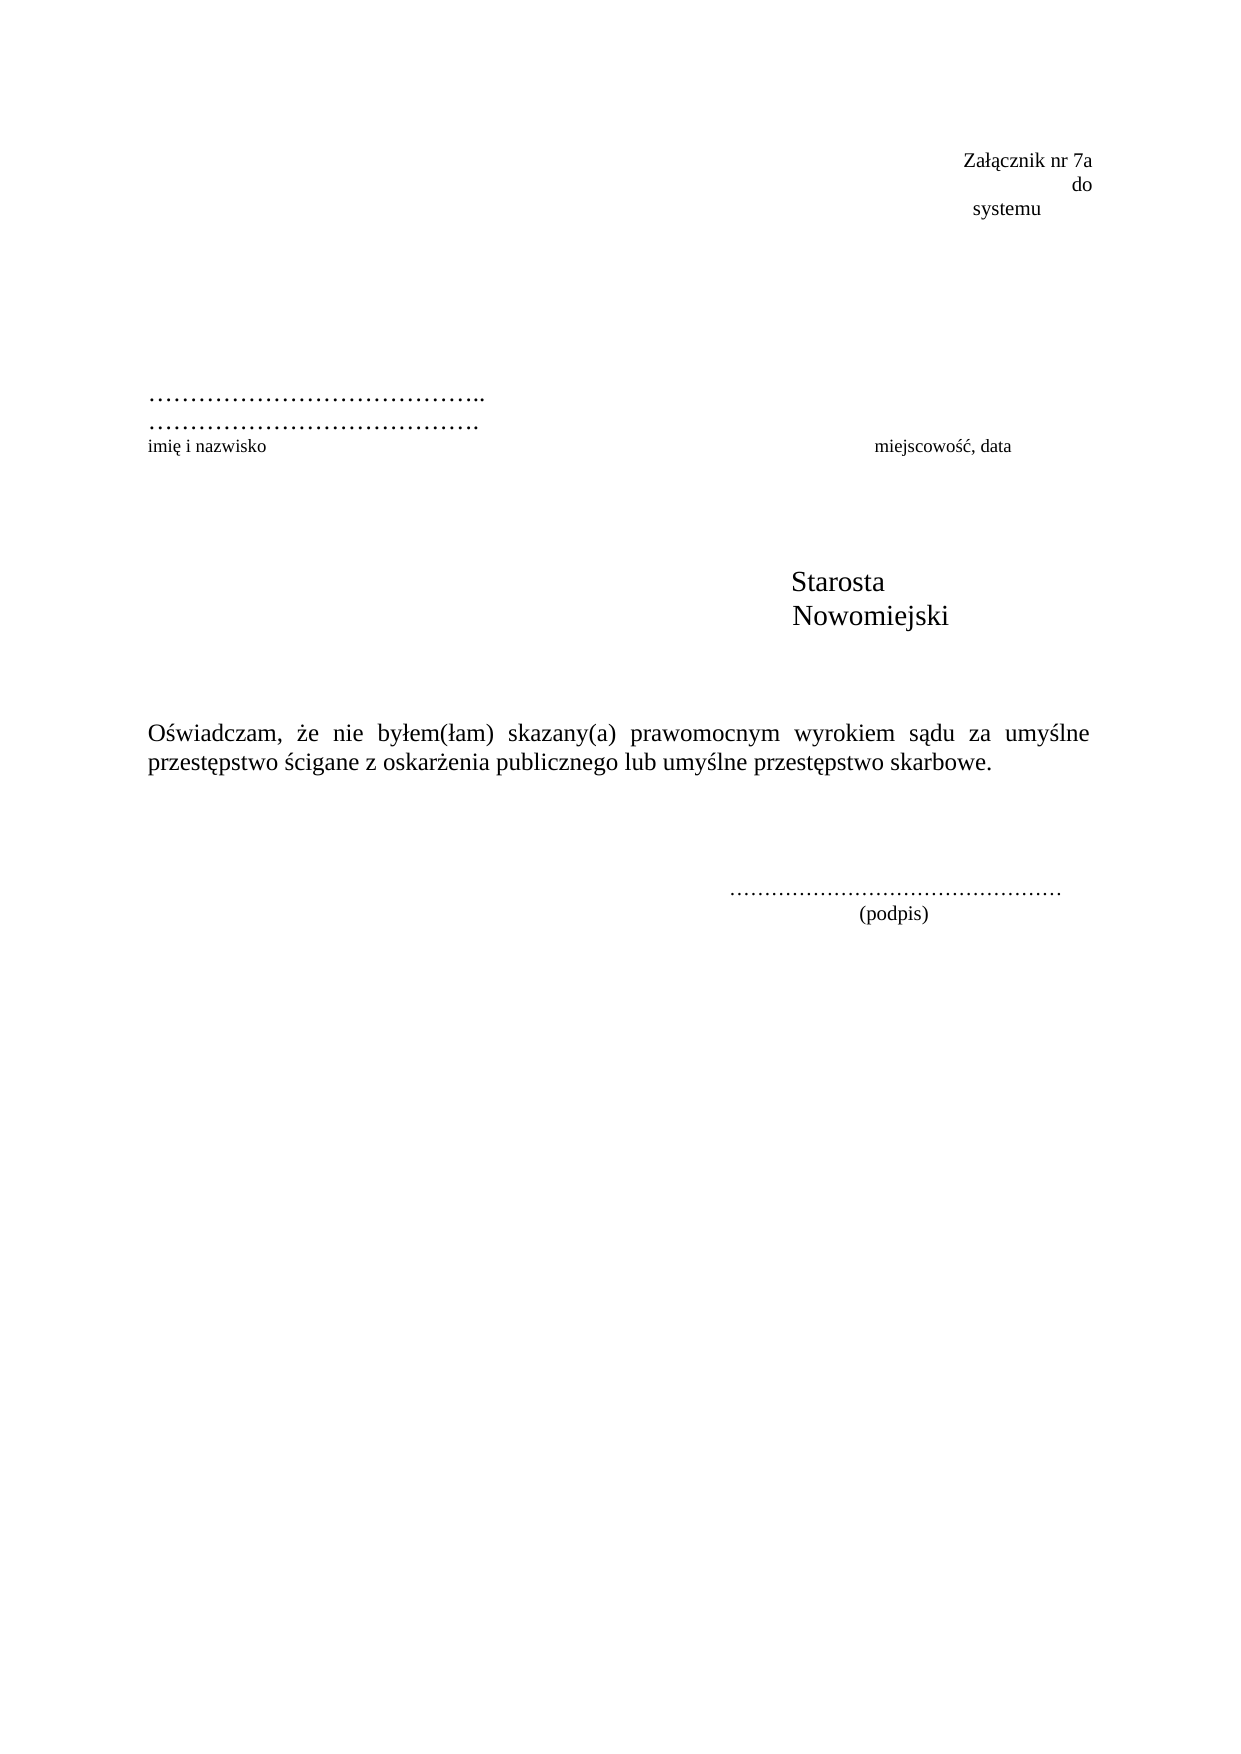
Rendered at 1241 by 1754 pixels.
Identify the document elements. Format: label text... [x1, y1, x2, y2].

text Starosta [148, 564, 1091, 598]
text do systemu [973, 172, 1093, 220]
text ………………………………………… [729, 876, 1123, 900]
text ………………………………….. …………………………………. [148, 378, 1093, 435]
text imię i nazwisko miejscowość, data [148, 435, 1093, 457]
text (podpis) [729, 900, 1093, 924]
text Oświadczam, że nie byłem(łam) skazany(a) prawomocnym wyrokiem sądu za umyślne przestępstwo ścigane z oskarżenia publicznego lub umyślne przestępstwo skarbowe. [148, 718, 1091, 775]
text Nowomiejski [148, 598, 1091, 632]
text Załącznik nr 7a [148, 148, 1093, 172]
